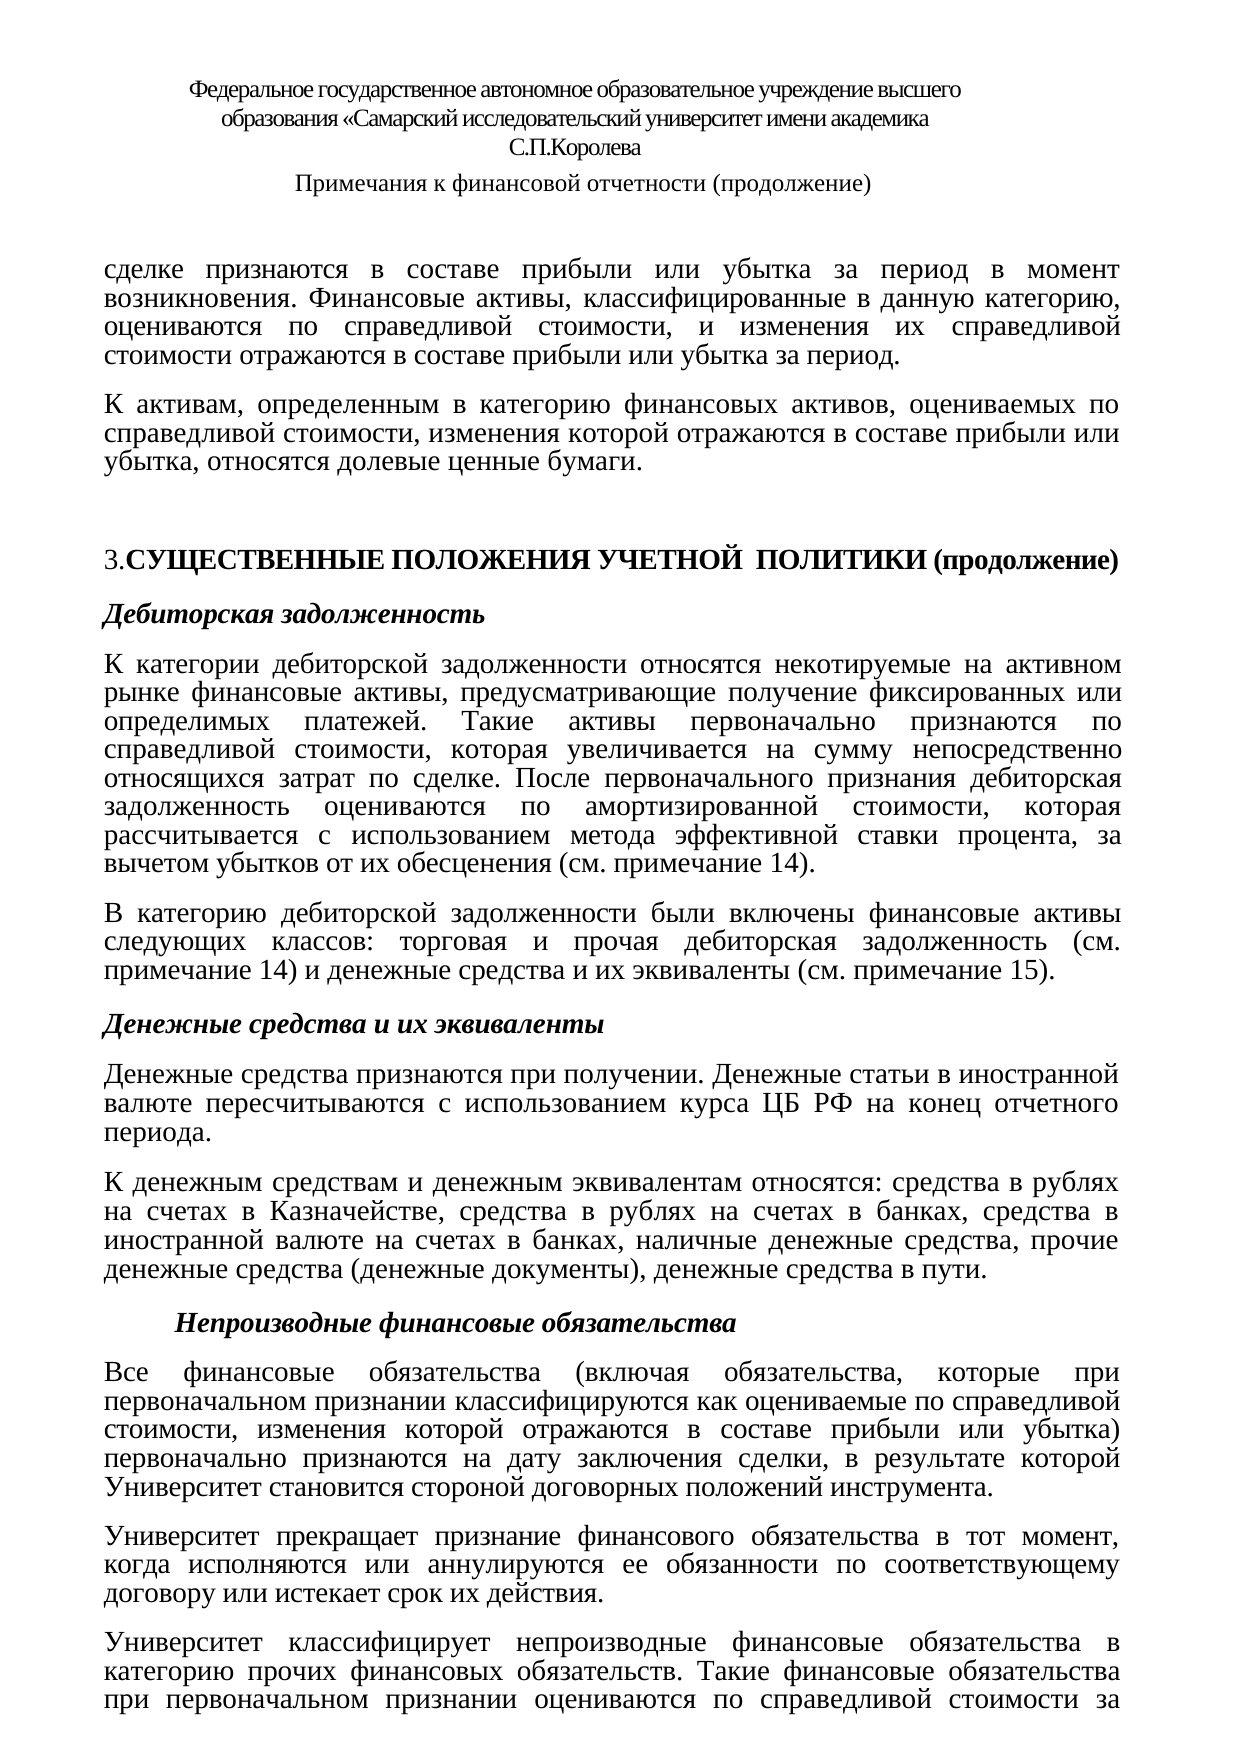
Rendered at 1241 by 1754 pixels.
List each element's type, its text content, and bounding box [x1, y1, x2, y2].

text К активам, определенным в категорию финансовых активов, оцениваемых по справедливой стоимости, изменения которой отражаются в составе прибыли или убытка, относятся долевые ценные бумаги. [103, 391, 1120, 476]
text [103, 256, 1121, 370]
text Все финансовые обязательства (включая обязательства, которые при первоначальном признании классифицируются как оцениваемые по справедливой стоимости, изменения которой отражаются в составе прибыли или убытка) первоначально признаются на дату заключения сделки, в результате которой Университет становится стороной договорных положений инструмента. [103, 1359, 1120, 1502]
text Денежные средства и их эквиваленты [103, 1006, 1122, 1039]
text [103, 1629, 1121, 1715]
text В категорию дебиторской задолженности были включены финансовые активы следующих классов: торговая и прочая дебиторская задолженность (см. примечание 14) и денежные средства и их эквиваленты (см. примечание 15). [103, 899, 1121, 985]
text 3.СУЩЕСТВЕННЫЕ ПОЛОЖЕНИЯ УЧЕТНОЙ ПОЛИТИКИ (продолжение) [103, 547, 1122, 575]
text К денежным средствам и денежным эквивалентам относятся: средства в рублях на счетах в Казначействе, средства в рублях на счетах в банках, средства в иностранной валюте на счетах в банках, наличные денежные средства, прочие денежные средства (денежные документы), денежные средства в пути. [103, 1168, 1120, 1284]
text Денежные средства признаются при получении. Денежные статьи в иностранной валюте пересчитываются с использованием курса ЦБ РФ на конец отчетного периода. [103, 1060, 1120, 1147]
text Дебиторская задолженность [103, 596, 1122, 629]
text Непроизводные финансовые обязательства [103, 1305, 1122, 1338]
text Университет прекращает признание финансового обязательства в тот момент, когда исполняются или аннулируются ее обязанности по соответствующему договору или истекает срок их действия. [103, 1523, 1120, 1608]
text К категории дебиторской задолженности относятся некотируемые на активном рынке финансовые активы, предусматривающие получение фиксированных или определимых платежей. Такие активы первоначально признаются по справедливой стоимости, которая увеличивается на сумму непосредственно относящихся затрат по сделке. После первоначального признания дебиторская задолженность оцениваются по амортизированной стоимости, которая рассчитывается с использованием метода эффективной ставки процента, за вычетом убытков от их обесценения (cм. примечание 14). [103, 650, 1122, 879]
